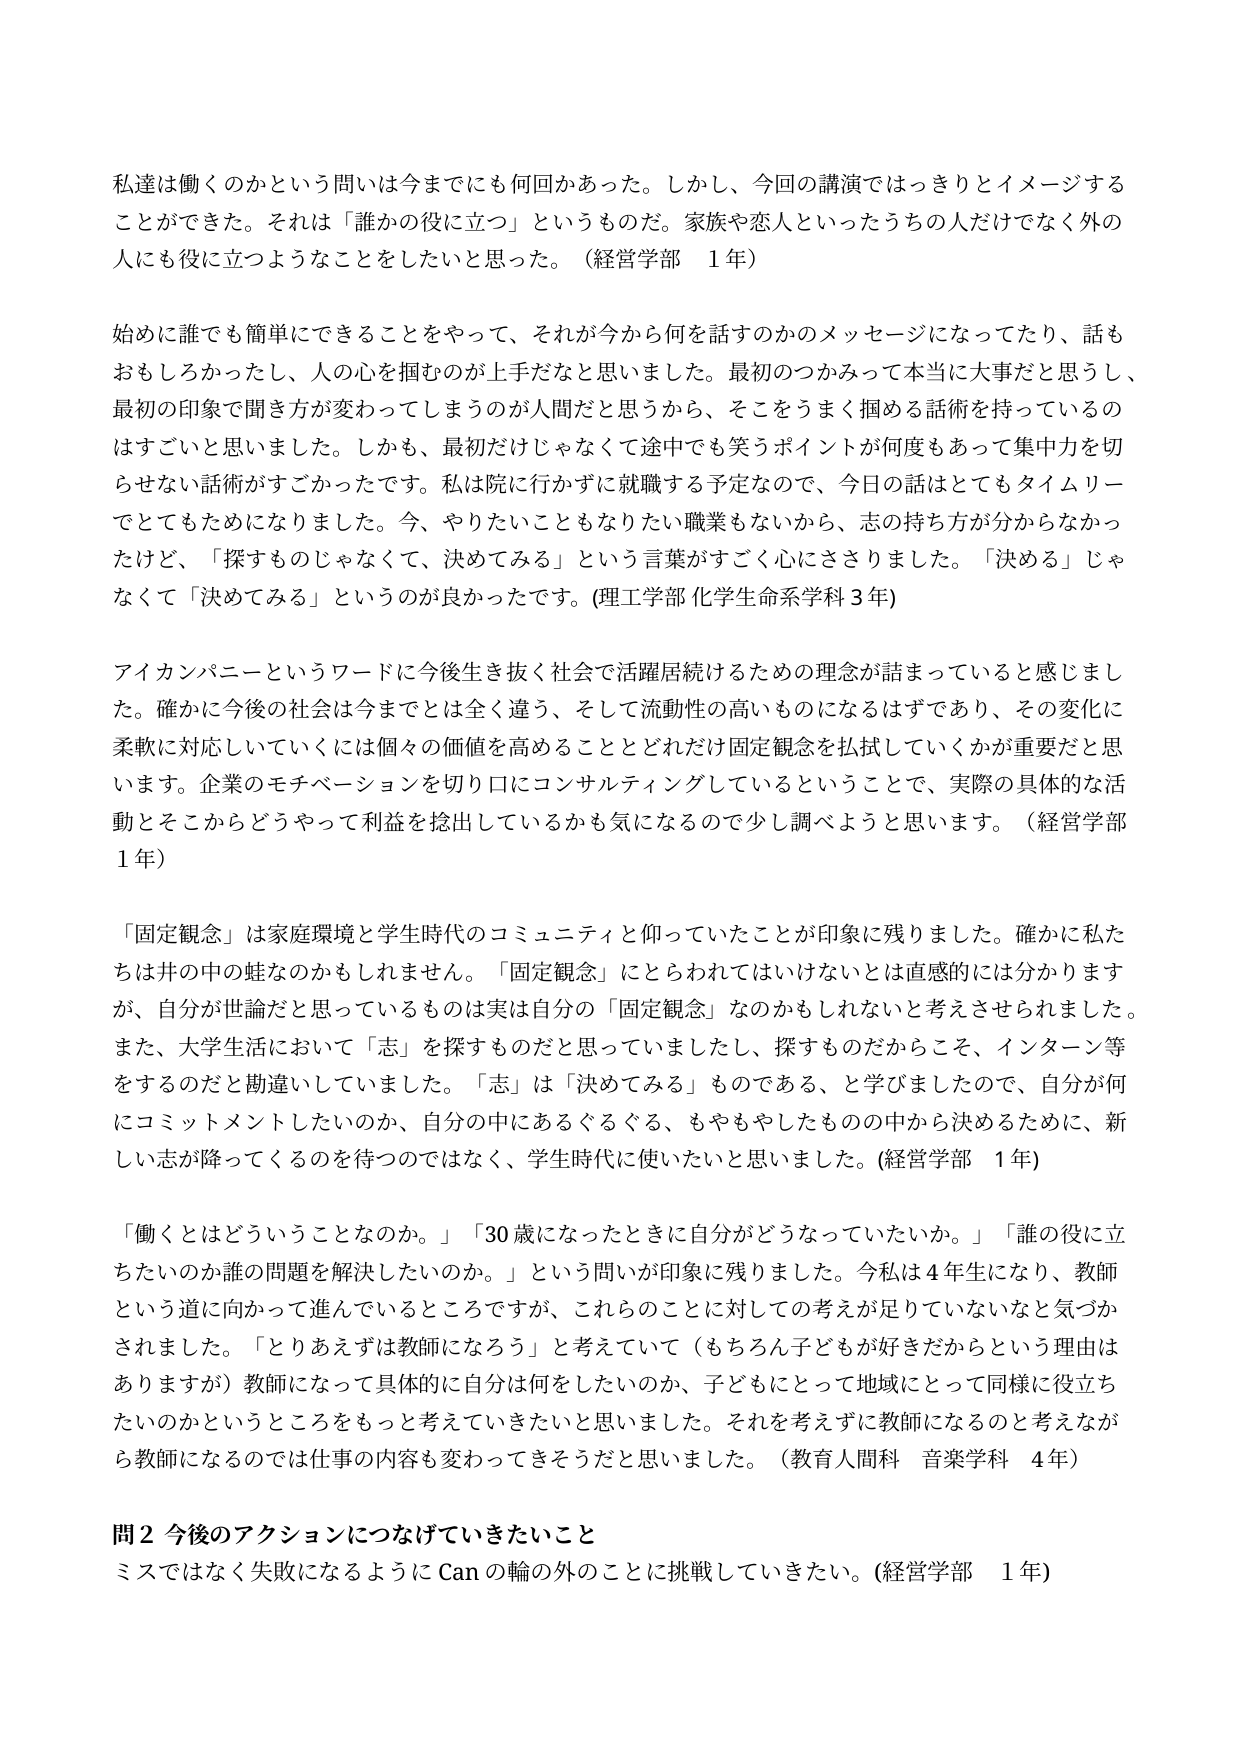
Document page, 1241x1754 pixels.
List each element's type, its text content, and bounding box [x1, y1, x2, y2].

text 始めに誰でも簡単にできることをやって、それが今から何を話すのかのメッセージになってたり、話もおもしろかったし、人の心を掴むのが上手だなと思いました。最初のつかみって本当に大事だと思うし、最初の印象で聞き方が変わってしまうのが人間だと思うから、そこをうまく掴める話術を持っているのはすごいと思いました。しかも、最初だけじゃなくて途中でも笑うポイントが何度もあって集中力を切らせない話術がすごかったです。私は院に行かずに就職する予定なので、今日の話はとてもタイムリーでとてもためになりました。今、やりたいこともなりたい職業もないから、志の持ち方が分からなかったけど、「探すものじゃなくて、決めてみる」という言葉がすごく心にささりました。「決める」じゃなくて「決めてみる」というのが良かったです。(理工学部 化学生命系学科 3年) [112, 314, 1128, 614]
text アイカンパニーというワードに今後生き抜く社会で活躍居続けるための理念が詰まっていると感じました。確かに今後の社会は今までとは全く違う、そして流動性の高いものになるはずであり、その変化に柔軟に対応しいていくには個々の価値を高めることとどれだけ固定観念を払拭していくかが重要だと思います。企業のモチベーションを切り口にコンサルティングしているということで、実際の具体的な活動とそこからどうやって利益を捻出しているかも気になるので少し調べようと思います。（経営学部 １年） [112, 652, 1128, 877]
text 問２ 今後のアクションにつなげていきたいこと [112, 1514, 1128, 1552]
text 「固定観念」は家庭環境と学生時代のコミュニティと仰っていたことが印象に残りました。確かに私たちは井の中の蛙なのかもしれません。「固定観念」にとらわれてはいけないとは直感的には分かりますが、自分が世論だと思っているものは実は自分の「固定観念」なのかもしれないと考えさせられました。また、大学生活において「志」を探すものだと思っていましたし、探すものだからこそ、インターン等をするのだと勘違いしていました。「志」は「決めてみる」ものである、と学びましたので、自分が何にコミットメントしたいのか、自分の中にあるぐるぐる、もやもやしたものの中から決めるために、新しい志が降ってくるのを待つのではなく、学生時代に使いたいと思いました。(経営学部 1年) [112, 914, 1128, 1177]
text ミスではなく失敗になるようにCanの輪の外のことに挑戦していきたい。(経営学部 １年) [112, 1552, 1128, 1589]
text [112, 164, 1128, 277]
text 「働くとはどういうことなのか。」「30歳になったときに自分がどうなっていたいか。」「誰の役に立ちたいのか誰の問題を解決したいのか。」という問いが印象に残りました。今私は4年生になり、教師という道に向かって進んでいるところですが、これらのことに対しての考えが足りていないなと気づかされました。「とりあえずは教師になろう」と考えていて（もちろん子どもが好きだからという理由はありますが）教師になって具体的に自分は何をしたいのか、子どもにとって地域にとって同様に役立ちたいのかというところをもっと考えていきたいと思いました。それを考えずに教師になるのと考えながら教師になるのでは仕事の内容も変わってきそうだと思いました。（教育人間科 音楽学科 4年） [112, 1214, 1128, 1477]
